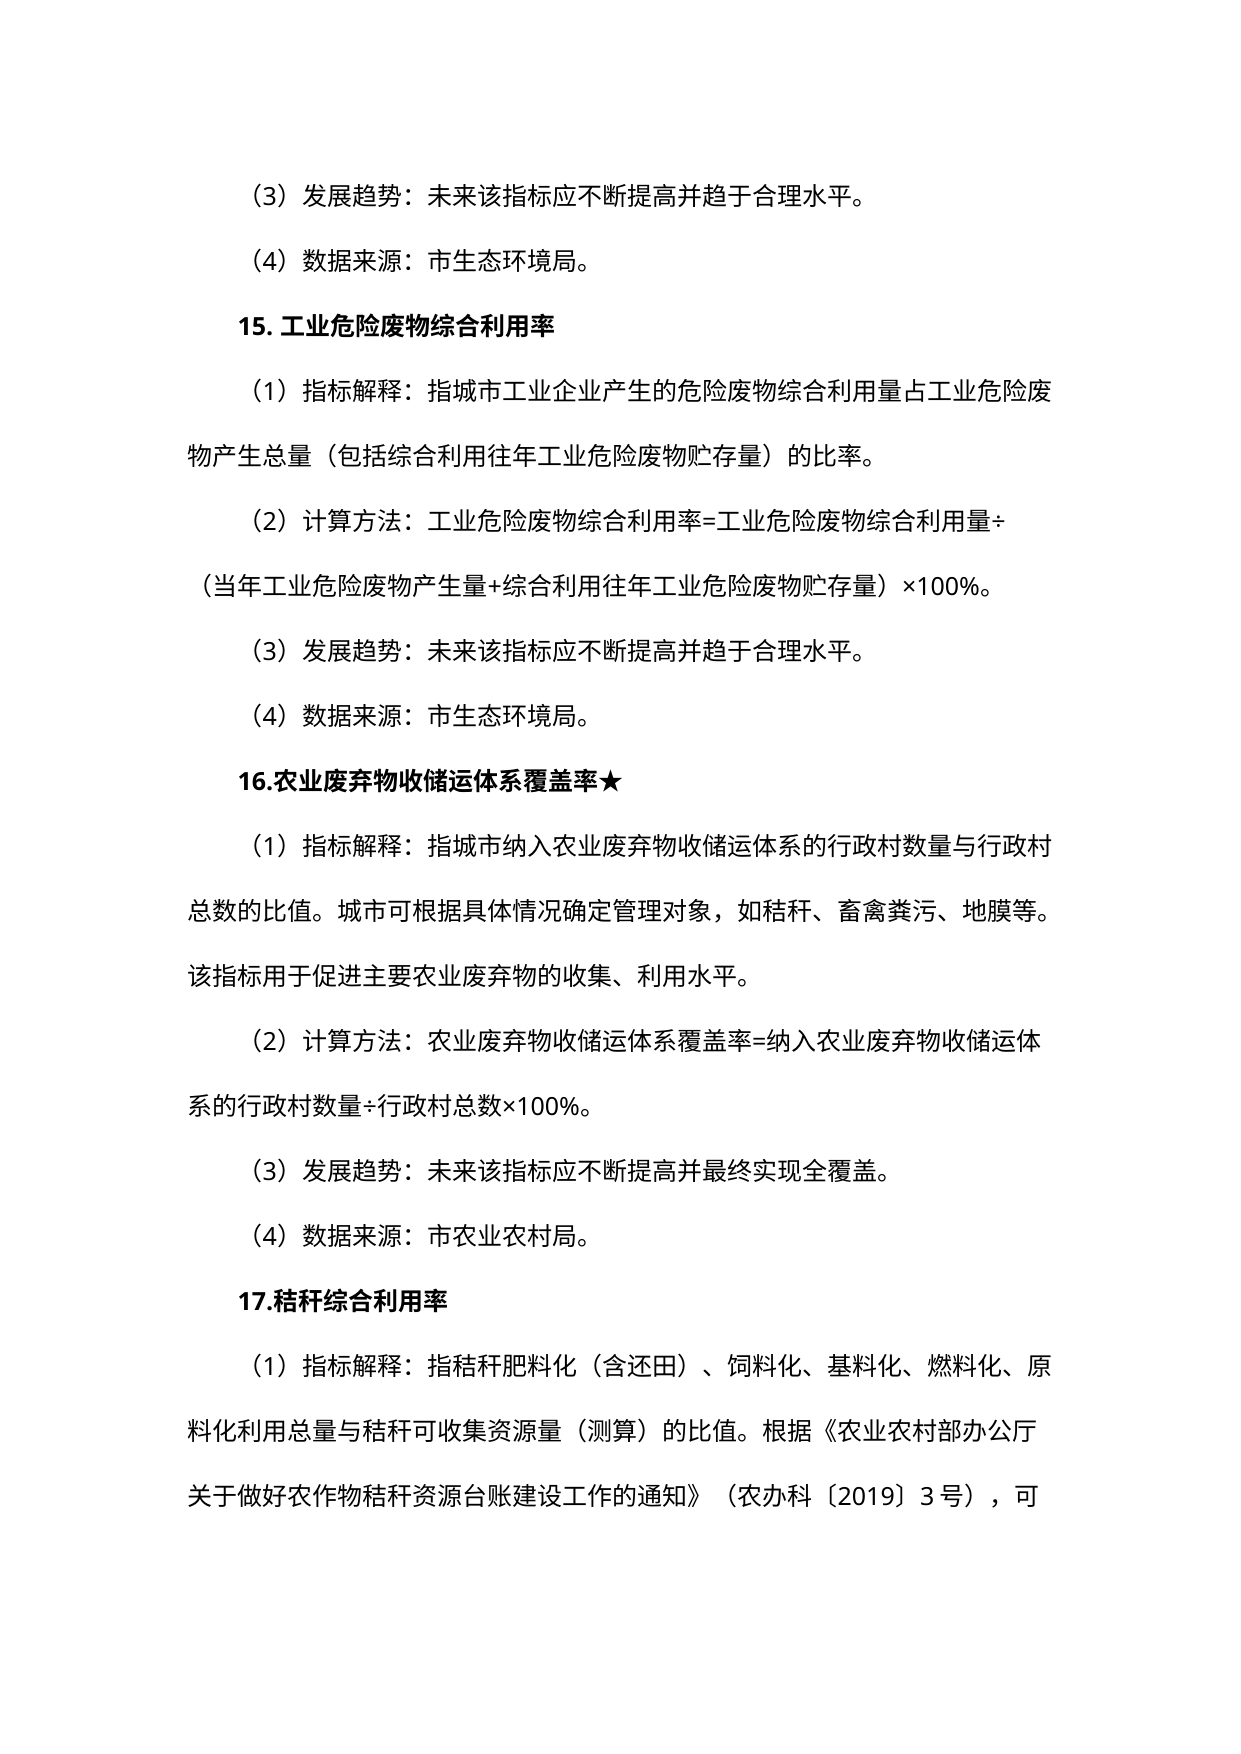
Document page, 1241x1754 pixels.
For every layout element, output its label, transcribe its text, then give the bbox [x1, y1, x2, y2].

text （3）发展趋势：未来该指标应不断提高并趋于合理水平。 [187, 162, 1053, 227]
text （1）指标解释：指城市工业企业产生的危险废物综合利用量占工业危险废物产生总量（包括综合利用往年工业危险废物贮存量）的比率。 [187, 357, 1053, 487]
text （4）数据来源：市生态环境局。 [187, 227, 1053, 292]
text （3）发展趋势：未来该指标应不断提高并趋于合理水平。 [187, 617, 1053, 682]
text （2）计算方法：工业危险废物综合利用率=工业危险废物综合利用量÷（当年工业危险废物产生量+综合利用往年工业危险废物贮存量）×100%。 [187, 487, 1053, 617]
text （2）计算方法：农业废弃物收储运体系覆盖率=纳入农业废弃物收储运体系的行政村数量÷行政村总数×100%。 [187, 1007, 1053, 1137]
text （1）指标解释：指城市纳入农业废弃物收储运体系的行政村数量与行政村总数的比值。城市可根据具体情况确定管理对象，如秸秆、畜禽粪污、地膜等。该指标用于促进主要农业废弃物的收集、利用水平。 [187, 812, 1053, 1007]
text （4）数据来源：市农业农村局。 [187, 1202, 1053, 1267]
text 15. 工业危险废物综合利用率 [187, 292, 1053, 357]
text 16.农业废弃物收储运体系覆盖率★ [187, 747, 1053, 812]
text （4）数据来源：市生态环境局。 [187, 682, 1053, 747]
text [187, 1332, 1053, 1527]
text 17.秸秆综合利用率 [187, 1267, 1053, 1332]
text （3）发展趋势：未来该指标应不断提高并最终实现全覆盖。 [187, 1137, 1053, 1202]
